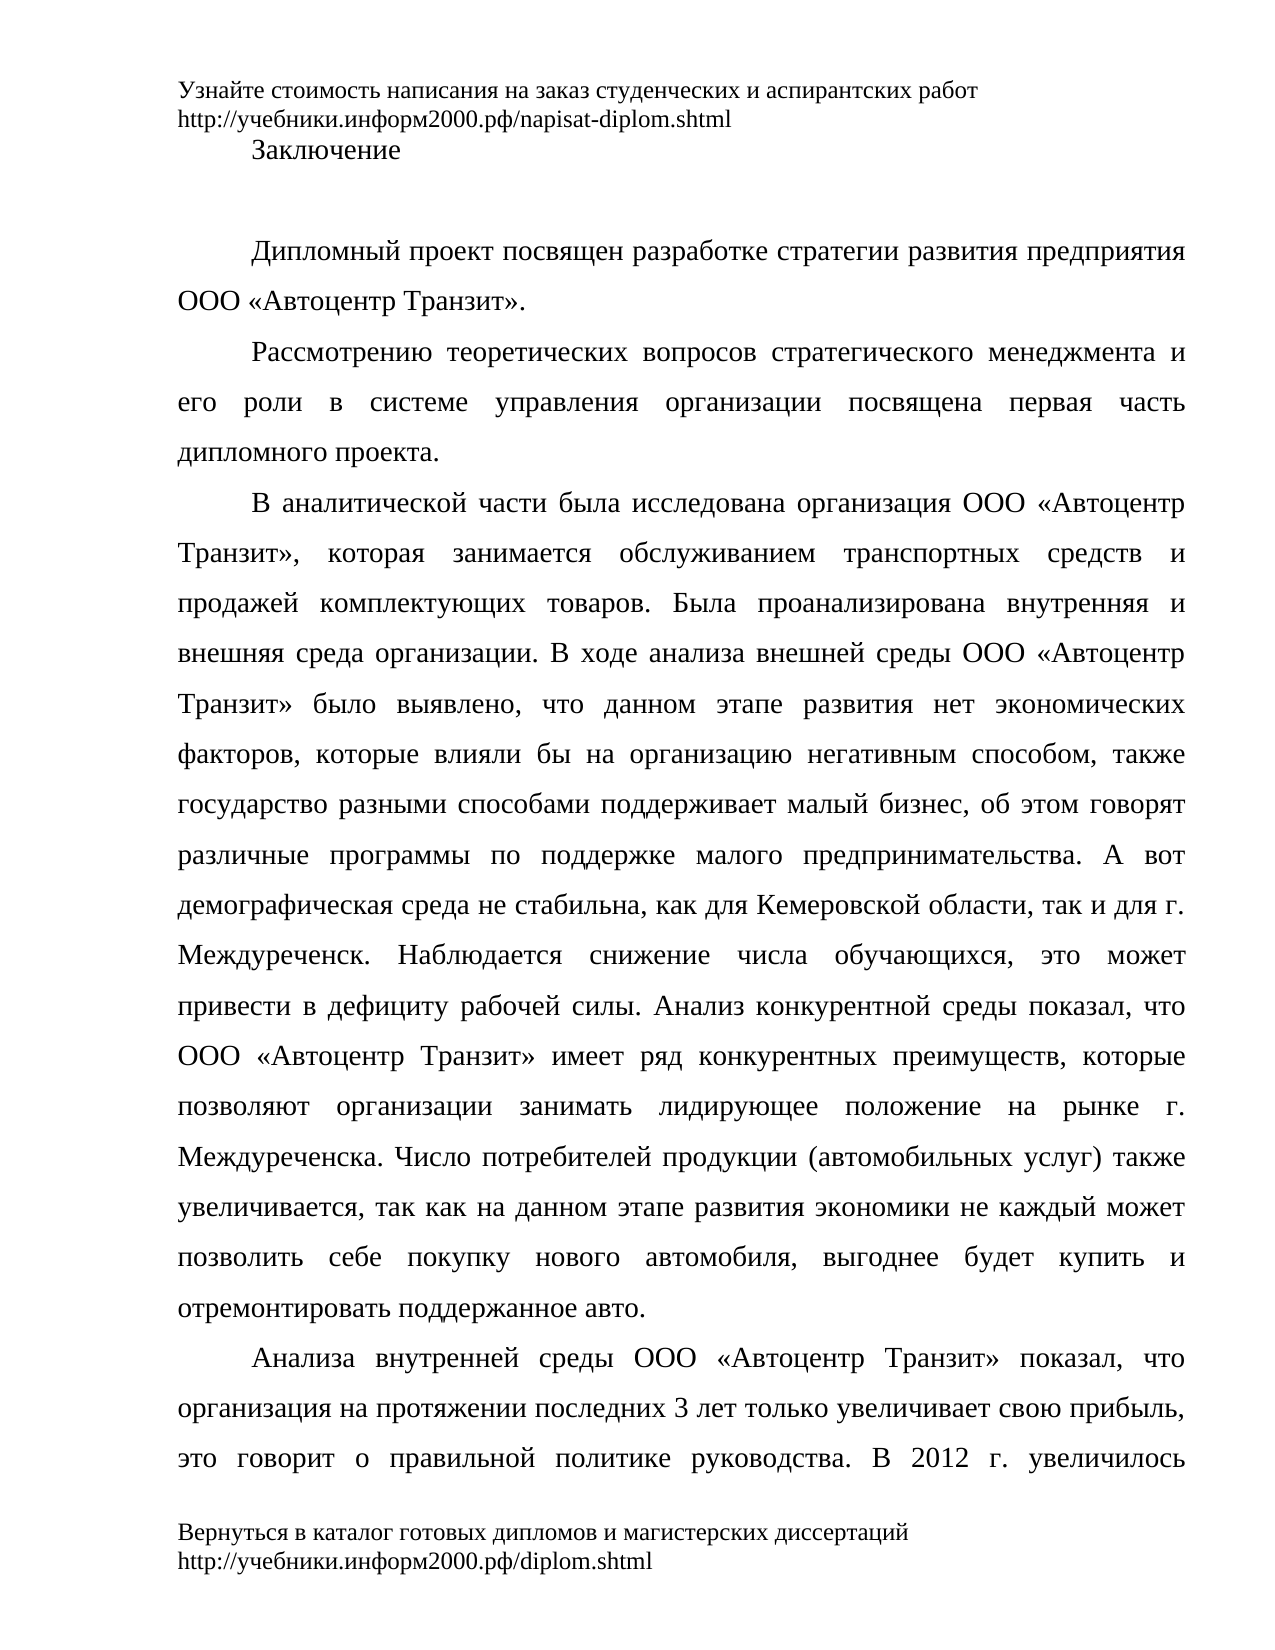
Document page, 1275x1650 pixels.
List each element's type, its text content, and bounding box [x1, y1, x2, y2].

text Дипломный проект посвящен разработке стратегии развития предприятия ООО «Автоцентр Транзит». [177, 233, 1186, 317]
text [177, 1340, 1186, 1474]
text Рассмотрению теоретических вопросов стратегического менеджмента и его роли в системе управления организации посвящена первая часть дипломного проекта. [177, 334, 1186, 468]
text В аналитической части была исследована организация ООО «Автоцентр Транзит», которая занимается обслуживанием транспортных средств и продажей комплектующих товаров. Была проанализирована внутренняя и внешняя среда организации. В ходе анализа внешней среды ООО «Автоцентр Транзит» было выявлено, что данном этапе развития нет экономических факторов, которые влияли бы на организацию негативным способом, также государство разными способами поддерживает малый бизнес, об этом говорят различные программы по поддержке малого предпринимательства. А вот демографическая среда не стабильна, как для Кемеровской области, так и для г. Междуреченск. Наблюдается снижение числа обучающихся, это может привести в дефициту рабочей силы. Анализ конкурентной среды показал, что ООО «Автоцентр Транзит» имеет ряд конкурентных преимуществ, которые позволяют организации занимать лидирующее положение на рынке г. Междуреченска. Число потребителей продукции (автомобильных услуг) также увеличивается, так как на данном этапе развития экономики не каждый может позволить себе покупку нового автомобиля, выгоднее будет купить и отремонтировать поддержанное авто. [177, 485, 1186, 1323]
text Заключение [177, 132, 1186, 166]
